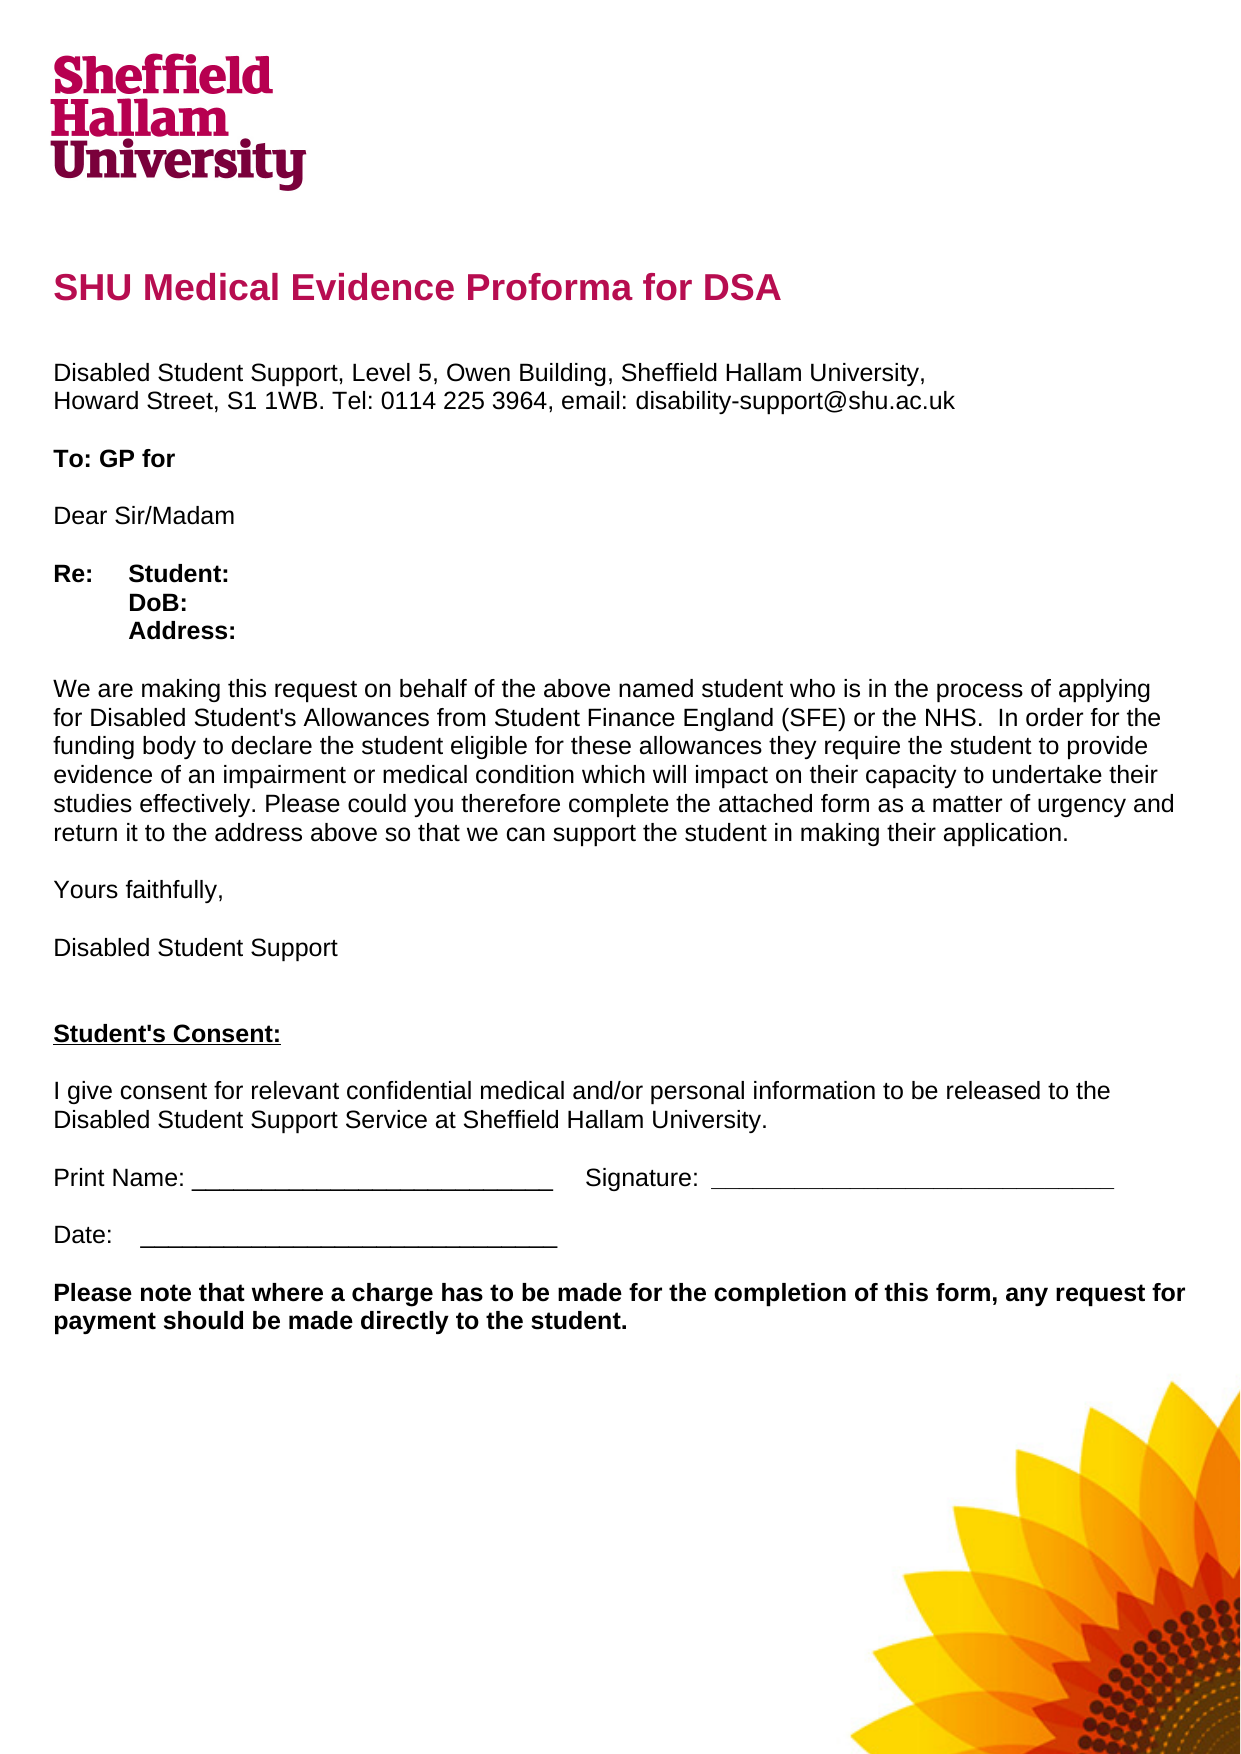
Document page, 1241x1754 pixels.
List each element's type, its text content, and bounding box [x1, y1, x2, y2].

text Date: ______________________________ [53, 1220, 1187, 1249]
picture [0, 0, 1241, 1754]
text Address: [53, 616, 1187, 645]
text Disabled Student Support, Level 5, Owen Building, Sheffield Hallam University, [53, 358, 1187, 386]
text Disabled Student Support [53, 933, 1187, 961]
text I give consent for relevant confidential medical and/or personal information to be released to the Disabled Student Support Service at Sheffield Hallam University. [53, 1076, 1187, 1134]
text Please note that where a charge has to be made for the completion of this form, any request for payment should be made directly to the student. [53, 1278, 1187, 1335]
text We are making this request on behalf of the above named student who is in the process of applying for Disabled Student's Allowances from Student Finance England (SFE) or the NHS. In order for the funding body to declare the student eligible for these allowances they require the student to provide evidence of an impairment or medical condition which will impact on their capacity to undertake their studies effectively. Please could you therefore complete the attached form as a matter of urgency and return it to the address above so that we can support the student in making their application. [53, 674, 1187, 846]
text Re: Student: [53, 559, 1187, 588]
subtitle SHU Medical Evidence Proforma for DSA [53, 266, 1187, 309]
text DoB: [53, 588, 1187, 616]
text Print Name: __________________________ Signature: _____________________________ [53, 1163, 1187, 1191]
text Dear Sir/Madam [53, 501, 1187, 530]
text To: GP for [53, 444, 1187, 473]
text Yours faithfully, [53, 875, 1187, 904]
text Howard Street, S1 1WB. Tel: 0114 225 3964, email: disability-support@shu.ac.uk [53, 386, 1187, 415]
text Student's Consent: [53, 1019, 1187, 1048]
